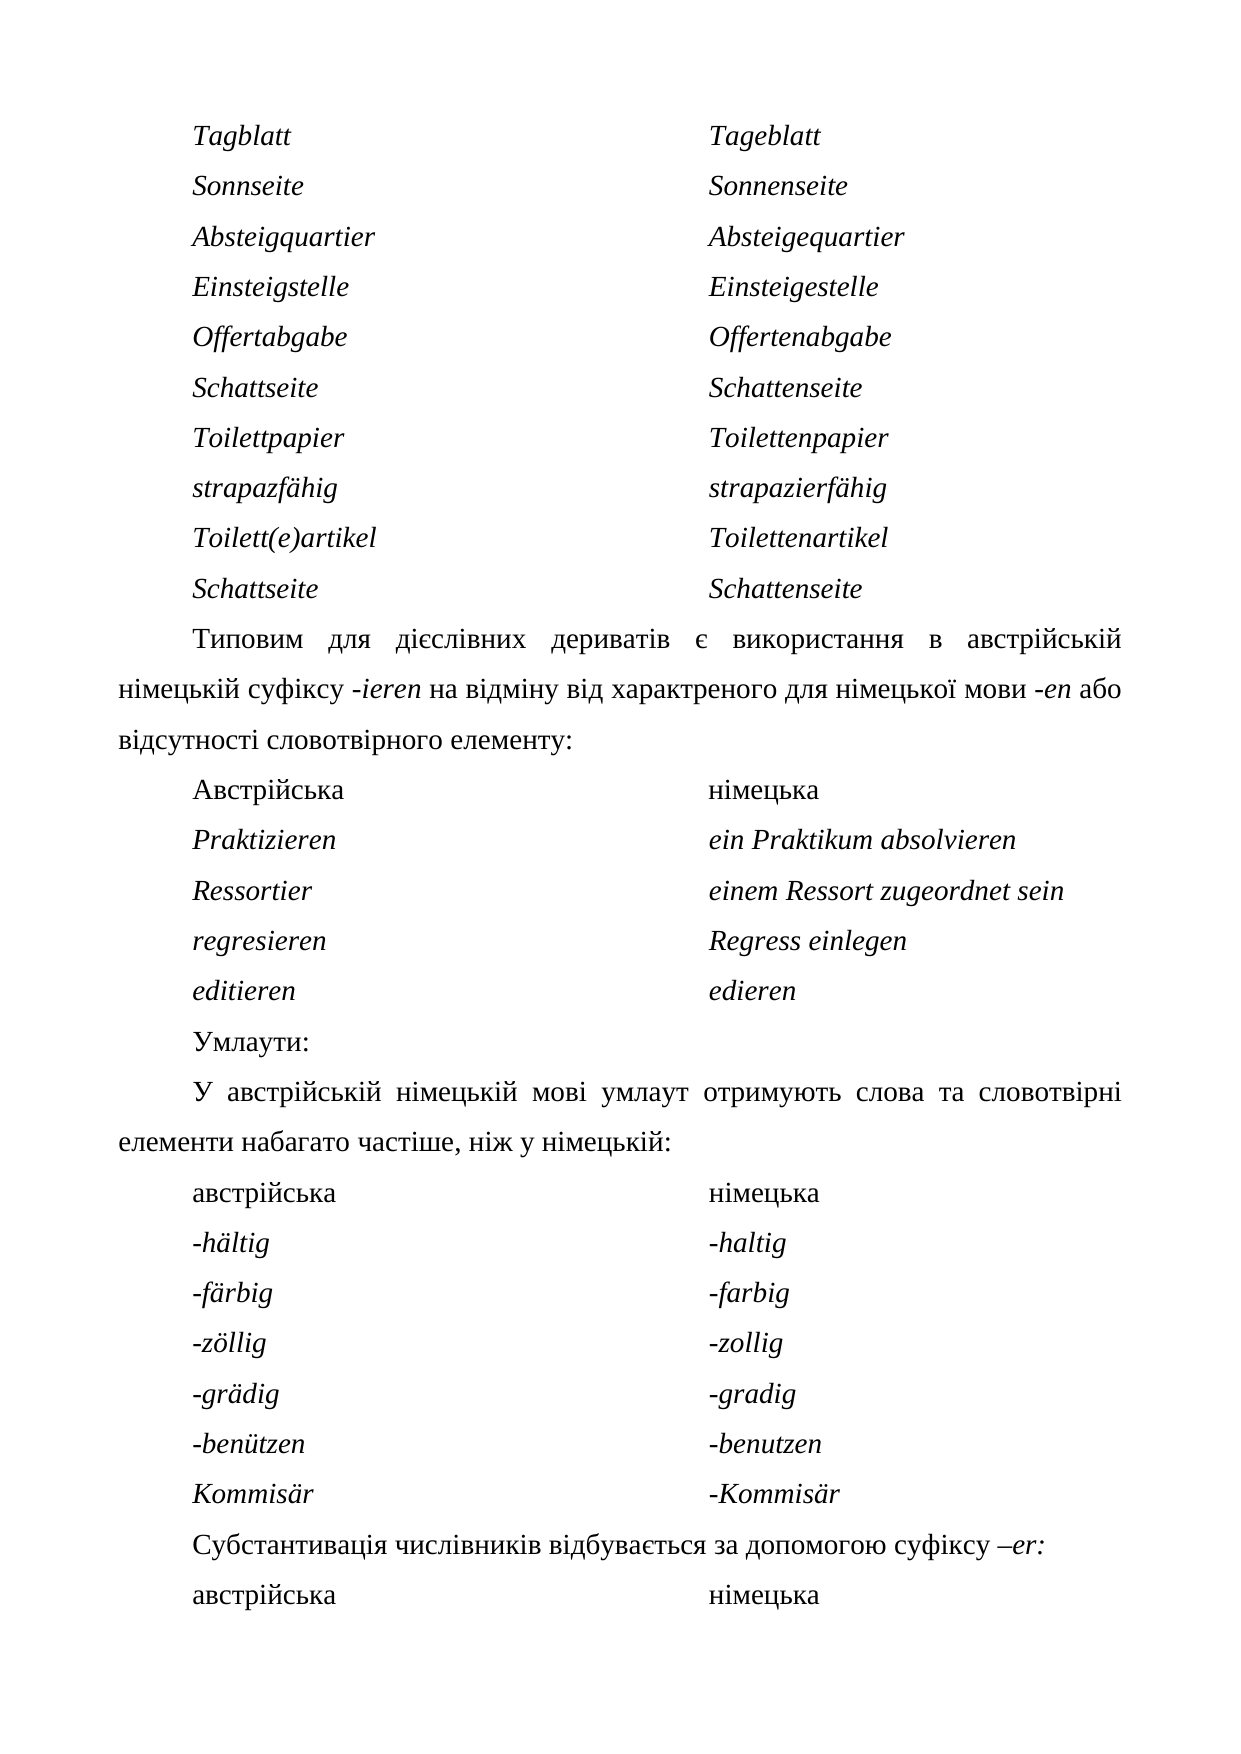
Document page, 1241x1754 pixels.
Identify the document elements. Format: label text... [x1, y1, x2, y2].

text -grädig -gradig [118, 1376, 1122, 1409]
text Sonnseite Sonnenseite [118, 168, 1122, 202]
text -hältig -haltig [118, 1225, 1122, 1258]
text -färbig -farbig [118, 1275, 1122, 1309]
text Kommisär -Kommisär [118, 1477, 1122, 1510]
text У австрійській німецькій мові умлаут отримують слова та словотвірні елементи набагато частіше, ніж у німецькій: [118, 1074, 1122, 1158]
text strapazfähig strapazierfähig [118, 470, 1122, 504]
text regresieren Regress einlegen [118, 923, 1122, 957]
text Absteigquartier Absteigequartier [118, 219, 1122, 252]
text Tиповим для дієслівних дериватів є використання в австрійській німецькій суфіксу -ieren на відміну від характреного для німецької мови -en або відсутності словотвірного елементу: [118, 621, 1122, 755]
text Offertabgabe Offertenabgabe [118, 319, 1122, 353]
text Умлаути: [118, 1024, 1122, 1057]
text Toilett(e)artikel Toilettenartikel [118, 521, 1122, 554]
text австрійська німецька [118, 1175, 1122, 1208]
text -benützen -benutzen [118, 1426, 1122, 1460]
text австрійська німецька [118, 1577, 1122, 1611]
text Ressortier einem Ressort zugeordnet sein [118, 873, 1122, 906]
text Австрійська німецька [118, 772, 1122, 806]
text Schattseite Schattenseite [118, 571, 1122, 604]
text Toilettpapier Toilettenpapier [118, 420, 1122, 453]
text Praktizieren ein Praktikum absolvieren [118, 822, 1122, 856]
text -zöllig -zollig [118, 1326, 1122, 1359]
text Einsteigstelle Einsteigestelle [118, 269, 1122, 303]
text Субстантивація числівників відбувається за допомогою суфіксу –er: [118, 1527, 1122, 1560]
text Schattseite Schattenseite [118, 370, 1122, 403]
text editieren edieren [118, 973, 1122, 1007]
text Tagblatt Tageblatt [118, 118, 1122, 152]
